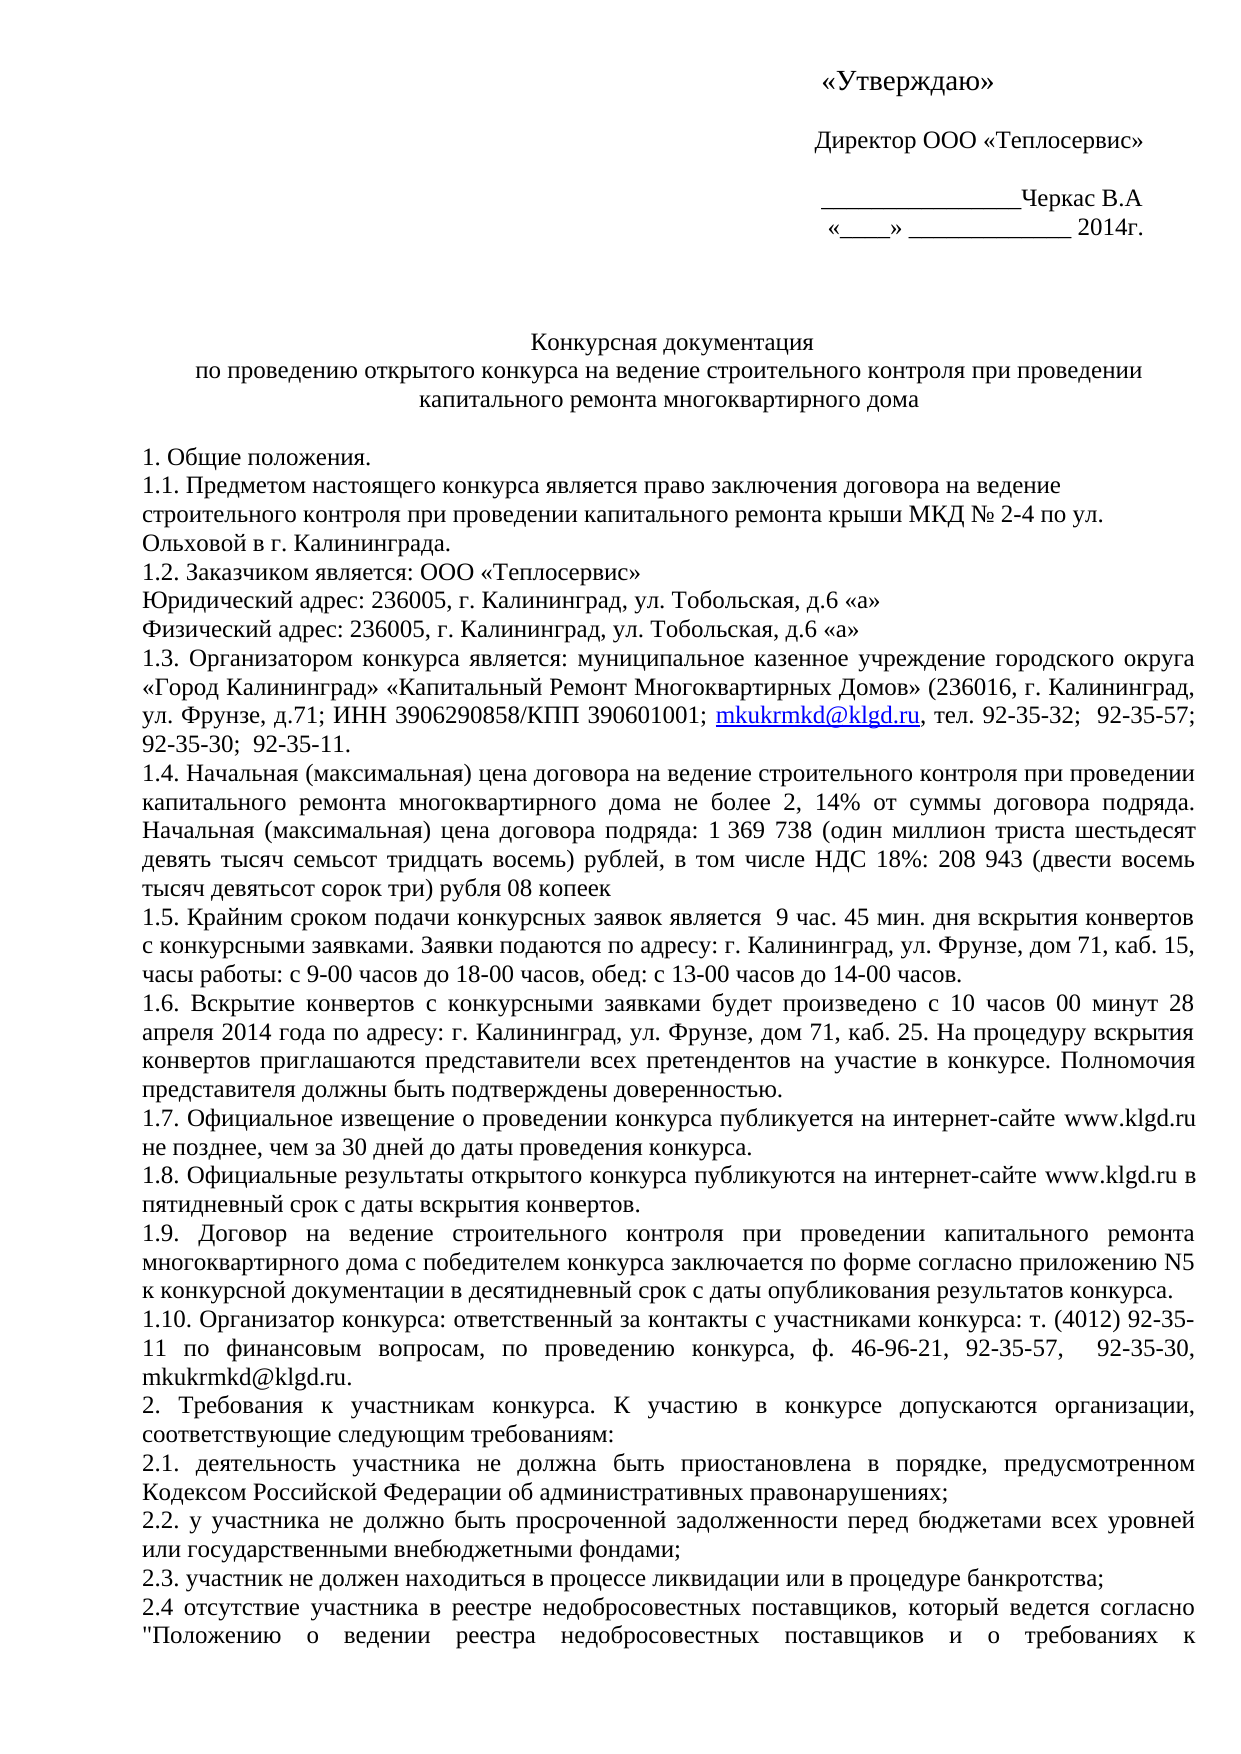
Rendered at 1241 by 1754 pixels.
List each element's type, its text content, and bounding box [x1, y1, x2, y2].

text 1.2. Заказчиком является: ООО «Теплосервис» [142, 557, 1196, 585]
text 1.5. Крайним сроком подачи конкурсных заявок является 9 час. 45 мин. дня вскрытия конвертов с конкурсными заявками. Заявки подаются по адресу: г. Калининград, ул. Фрунзе, дом 71, каб. 15, часы работы: с 9-00 часов до 18-00 часов, обед: с 13-00 часов до 14-00 часов. [142, 902, 1196, 988]
text 1.1. Предметом настоящего конкурса является право заключения договора на ведение строительного контроля при проведении капитального ремонта крыши МКД № 2-4 по ул. Ольховой в г. Калининграда. [142, 470, 1196, 557]
text 1.8. Официальные результаты открытого конкурса публикуются на интернет-сайте www.klgd.ru в пятидневный срок с даты вскрытия конвертов. [142, 1160, 1196, 1218]
text 1. Общие положения. [142, 442, 1196, 470]
text 1.10. Организатор конкурса: ответственный за контакты с участниками конкурса: т. (4012) 92-35-11 по финансовым вопросам, по проведению конкурса, ф. 46-96-21, 92-35-57, 92-35-30, mkukrmkd@klgd.ru. [142, 1304, 1196, 1390]
text 2.2. у участника не должно быть просроченной задолженности перед бюджетами всех уровней или государственными внебюджетными фондами; [142, 1505, 1196, 1563]
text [142, 1592, 1196, 1649]
text капитального ремонта многоквартирного дома [142, 384, 1196, 413]
text «Утверждаю» [821, 63, 1196, 97]
text 1.3. Организатором конкурса является: муниципальное казенное учреждение городского округа «Город Калининград» «Капитальный Ремонт Многоквартирных Домов» (. Калининград, ул. Фрунзе, д.71; ИНН 3906290858/КПП 390601001; mkukrmkd@klgd.ru, тел. 92-35-32; 92-35-57; 92-35-30; 92-35-11. [142, 643, 1196, 758]
text 1.7. Официальное извещение о проведении конкурса публикуется на интернет-сайте www.klgd.ru не позднее, чем за 30 дней до даты проведения конкурса. [142, 1103, 1196, 1160]
text 1.4. Начальная (максимальная) цена договора на ведение строительного контроля при проведении капитального ремонта многоквартирного дома не более 2, 14% от суммы договора подряда. Начальная (максимальная) цена договора подряда: 1 369 738 (один миллион триста шестьдесят девять тысяч семьсот тридцать восемь) рублей, в том числе НДС 18%: 208 943 (двести восемь тысяч девятьсот сорок три) рубля 08 копеек [142, 758, 1196, 902]
text Юридический адрес: 236005, г. Калининград, ул. Тобольская, д.6 «а» [142, 585, 1196, 614]
text «____» _____________ 2014г. [821, 212, 1196, 240]
text Конкурсная документация [142, 327, 1196, 355]
text 1.6. Вскрытие конвертов с конкурсными заявками будет произведено с 10 часов 00 минут 28 апреля 2014 года по адресу: г. Калининград, ул. Фрунзе, дом 71, каб. 25. На процедуру вскрытия конвертов приглашаются представители всех претендентов на участие в конкурсе. Полномочия представителя должны быть подтверждены доверенностью. [142, 988, 1196, 1103]
text ________________Черкас В.А [821, 183, 1196, 212]
text 2.1. деятельность участника не должна быть приостановлена в порядке, предусмотренном Кодексом Российской Федерации об административных правонарушениях; [142, 1448, 1196, 1505]
text 2. Требования к участникам конкурса. К участию в конкурсе допускаются организации, соответствующие следующим требованиям: [142, 1390, 1196, 1448]
text 1.9. Договор на ведение строительного контроля при проведении капитального ремонта многоквартирного дома с победителем конкурса заключается по форме согласно приложению N5 к конкурсной документации в десятидневный срок с даты опубликования результатов конкурса. [142, 1218, 1196, 1304]
text Директор ООО «Теплосервис» [762, 125, 1196, 154]
text 2.3. участник не должен находиться в процессе ликвидации или в процедуре банкротства; [142, 1563, 1196, 1592]
text по проведению открытого конкурса на ведение строительного контроля при проведении [142, 355, 1196, 384]
text Физический адрес: 236005, г. Калининград, ул. Тобольская, д.6 «а» [142, 614, 1196, 643]
